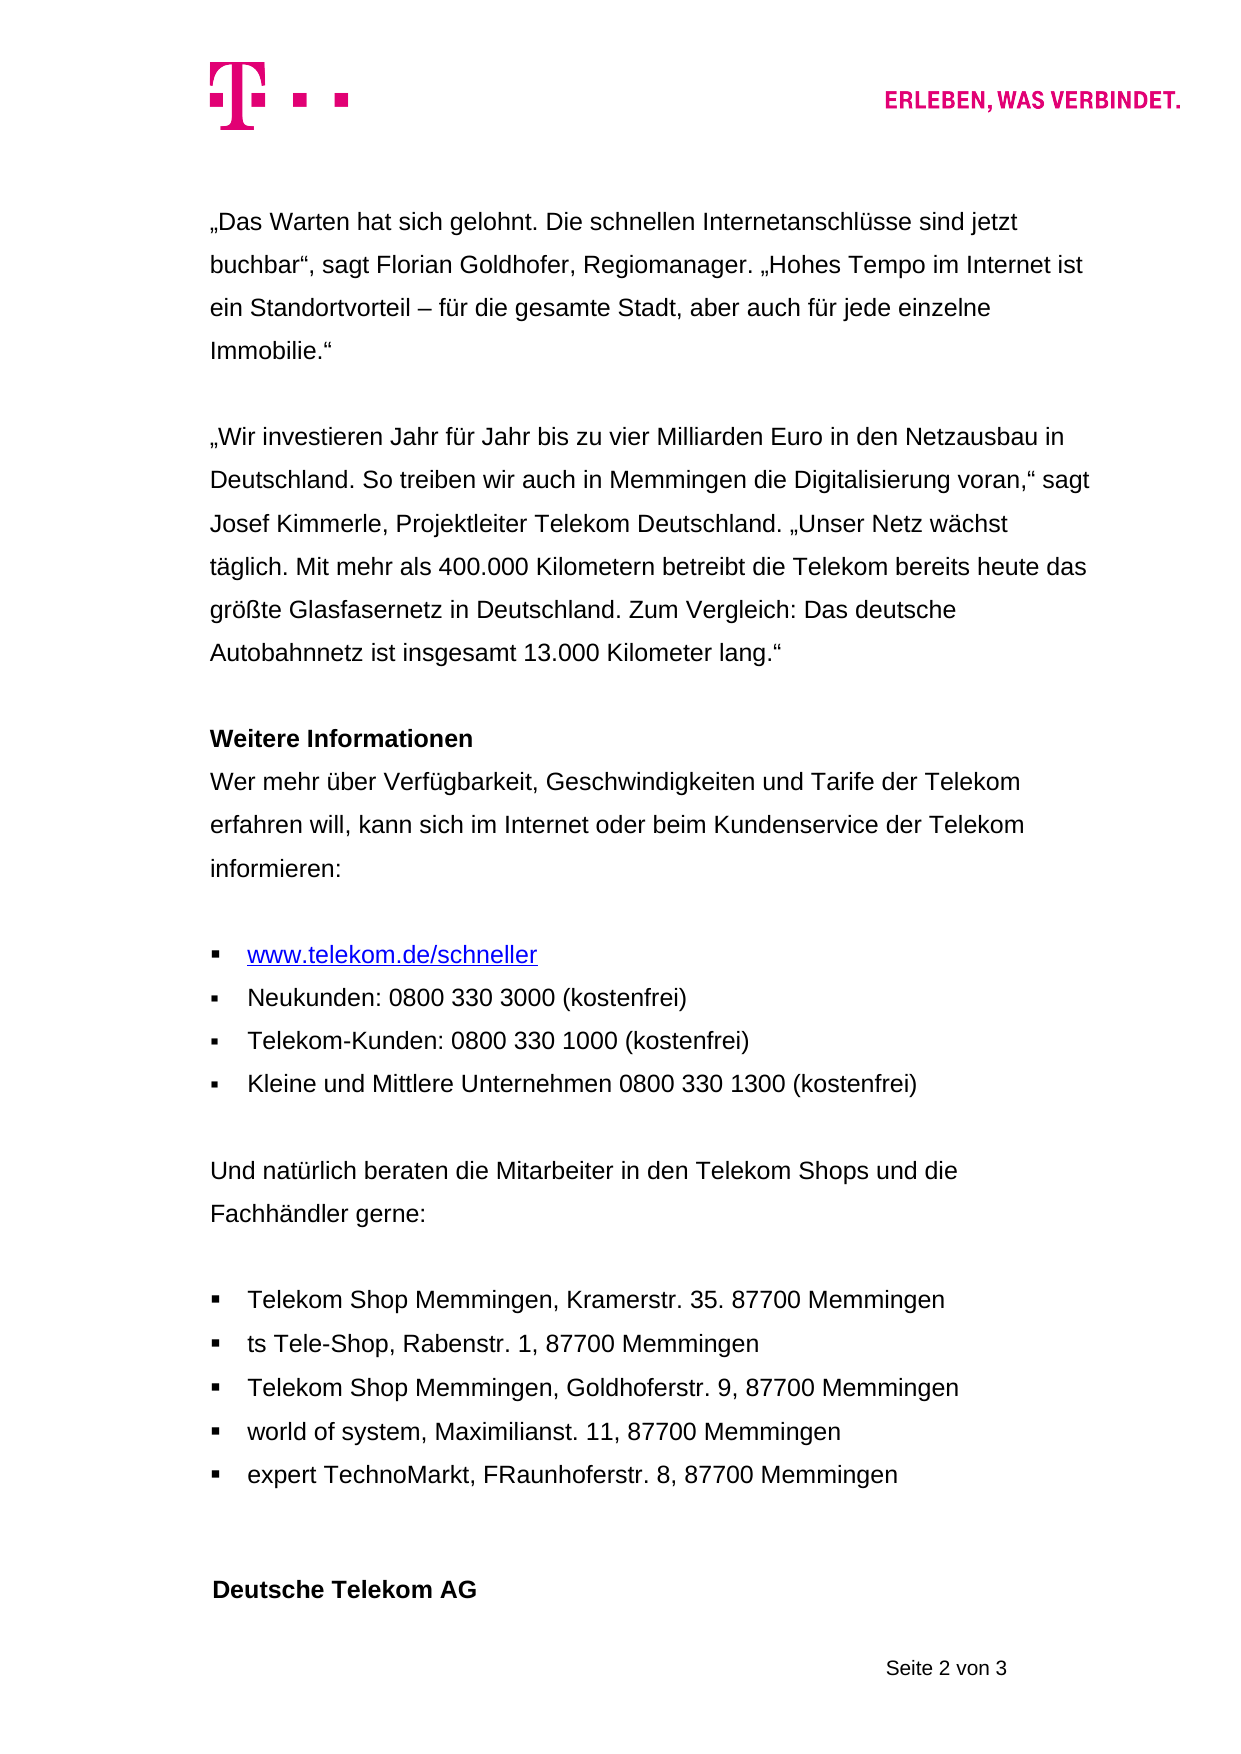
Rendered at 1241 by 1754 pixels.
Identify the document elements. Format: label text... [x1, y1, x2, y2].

text Deutsche Telekom AG [212, 1575, 1092, 1604]
list www.telekom.de/schneller [209, 940, 1092, 969]
text Weitere Informationen [209, 724, 1092, 753]
list Telekom Shop Memmingen, Kramerstr. 35. 87700 Memmingen [209, 1285, 1092, 1314]
list Telekom Shop Memmingen, Goldhoferstr. 9, 87700 Memmingen [209, 1373, 1092, 1402]
text „Das Warten hat sich gelohnt. Die schnellen Internetanschlüsse sind jetzt buchbar“, sagt Florian Goldhofer, Regiomanager. „Hohes Tempo im Internet ist ein Standortvorteil – für die gesamte Stadt, aber auch für jede einzelne Immobilie.“ [209, 207, 1092, 365]
text „Wir investieren Jahr für Jahr bis zu vier Milliarden Euro in den Netzausbau in [209, 422, 1092, 451]
list ts Tele-Shop, Rabenstr. 1, 87700 Memmingen [209, 1329, 1092, 1358]
list Telekom-Kunden: 0800 330 1000 (kostenfrei) [209, 1026, 1092, 1055]
list expert TechnoMarkt, FRaunhoferstr. 8, 87700 Memmingen [209, 1460, 1092, 1489]
text Und natürlich beraten die Mitarbeiter in den Telekom Shops und die Fachhändler gerne: [210, 1156, 1092, 1227]
list world of system, Maximilianst. 11, 87700 Memmingen [209, 1417, 1092, 1445]
text Wer mehr über Verfügbarkeit, Geschwindigkeiten und Tarife der Telekom erfahren will, kann sich im Internet oder beim Kundenservice der Telekom informieren: [210, 767, 1092, 882]
list Neukunden: 0800 330 3000 (kostenfrei) [209, 983, 1092, 1012]
text Deutschland. So treiben wir auch in Memmingen die Digitalisierung voran,“ sagt Josef Kimmerle, Projektleiter Telekom Deutschland. „Unser Netz wächst täglich. Mit mehr als 400.000 Kilometern betreibt die Telekom bereits heute das größte Glasfasernetz in Deutschland. Zum Vergleich: Das deutsche Autobahnnetz ist insgesamt 13.000 Kilometer lang.“ [209, 466, 1092, 667]
picture [209, 62, 1183, 130]
list Kleine und Mittlere Unternehmen 0800 330 1300 (kostenfrei) [209, 1069, 1092, 1098]
